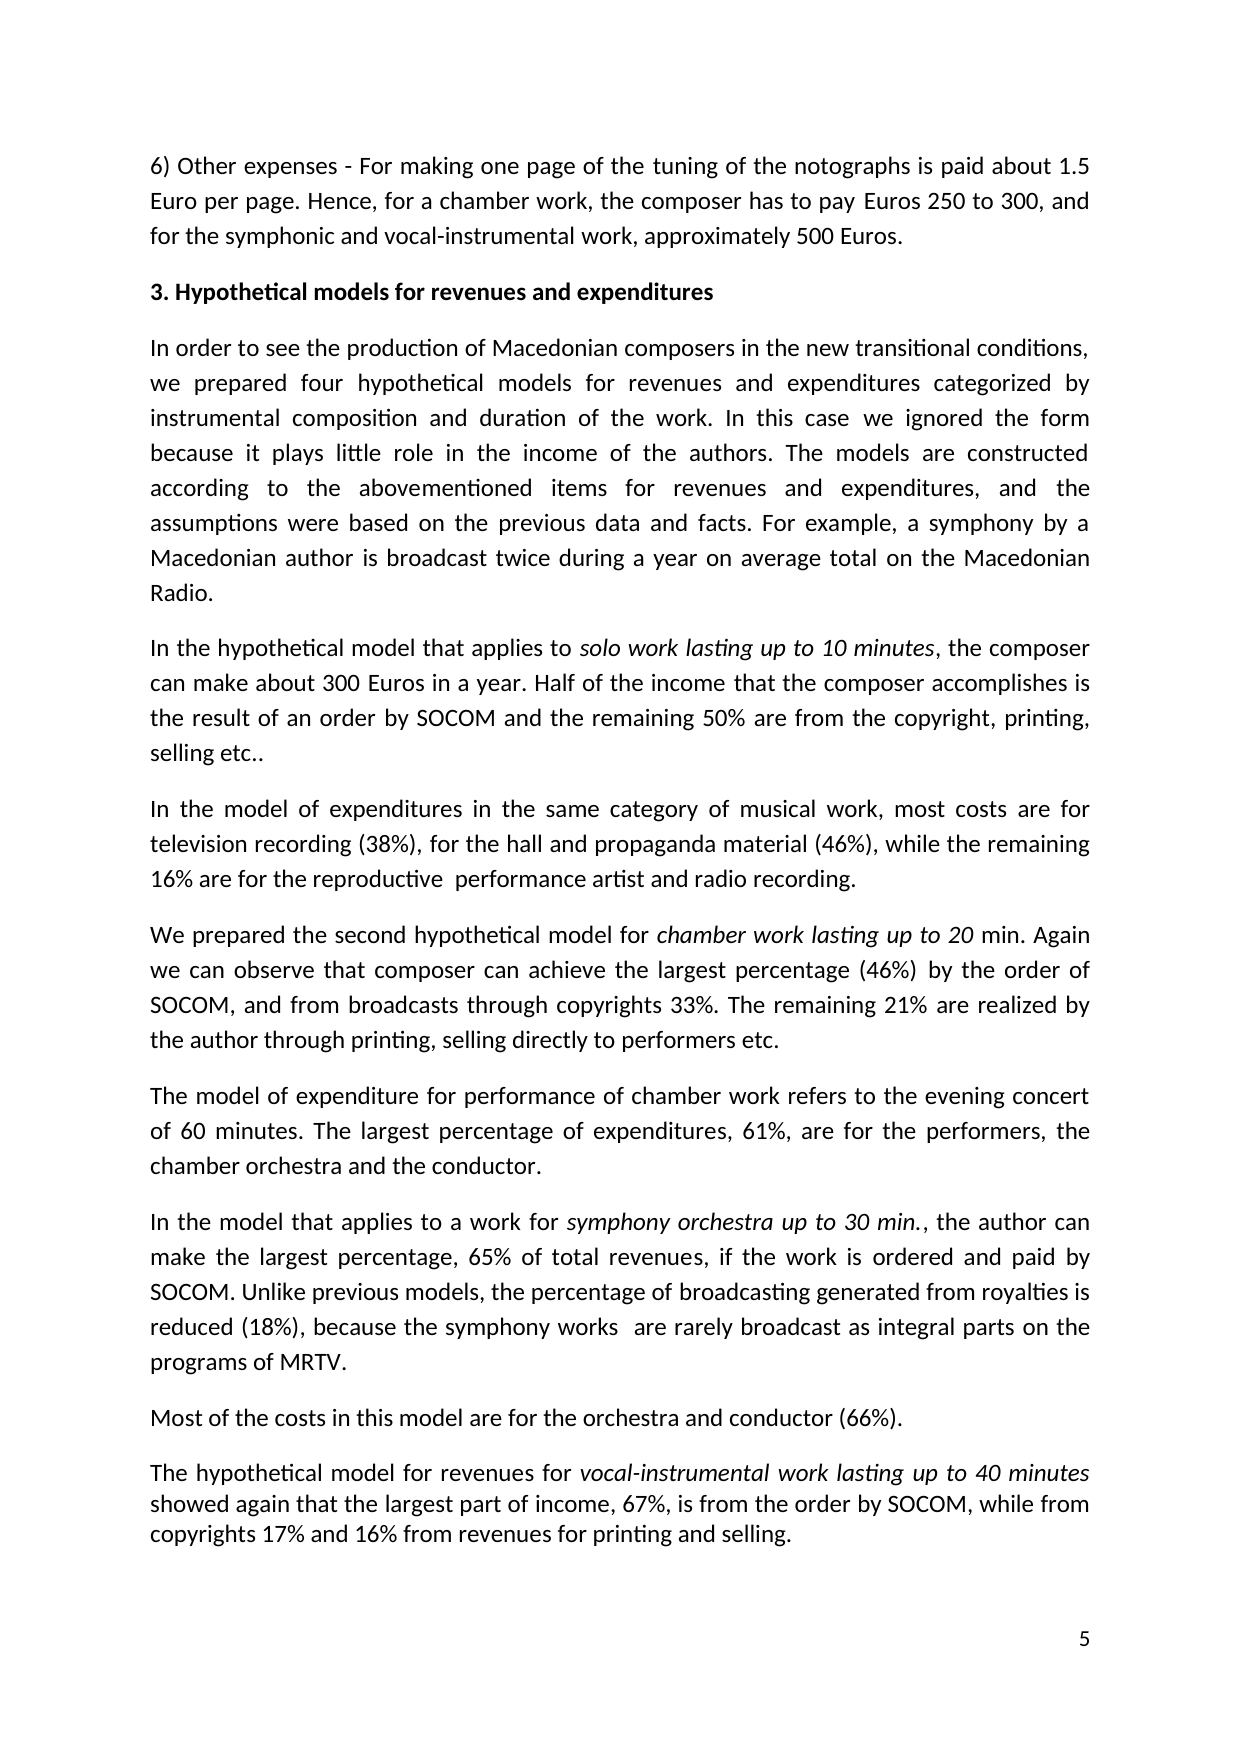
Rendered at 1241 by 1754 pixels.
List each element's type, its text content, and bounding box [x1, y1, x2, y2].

text We prepared the second hypothetical model for chamber work lasting up to 20 min. Again we can observe that composer can achieve the largest percentage (46%) by the order of SOCOM, and from broadcasts through copyrights 33%. The remaining 21% are realized by the author through printing, selling directly to performers etc. [150, 919, 1090, 1055]
text 3. Hypothetical models for revenues and expenditures [150, 276, 1090, 306]
text The model of expenditure for performance of chamber work refers to the evening concert of 60 minutes. The largest percentage of expenditures, 61%, are for the performers, the chamber orchestra and the conductor. [150, 1080, 1090, 1181]
text In the model of expenditures in the same category of musical work, most costs are for television recording (38%), for the hall and propaganda material (46%), while the remaining 16% are for the reproductive performance artist and radio recording. [150, 793, 1090, 894]
text Most of the costs in this model are for the orchestra and conductor (66%). [150, 1402, 1090, 1432]
text In the model that applies to a work for symphony orchestra up to 30 min., the author can make the largest percentage, 65% of total revenues, if the work is ordered and paid by SOCOM. Unlike previous models, the percentage of broadcasting generated from royalties is reduced (18%), because the symphony works are rarely broadcast as integral parts on the programs of MRTV. [150, 1206, 1090, 1376]
text In order to see the production of Macedonian composers in the new transitional conditions, we prepared four hypothetical models for revenues and expenditures categorized by instrumental composition and duration of the work. In this case we ignored the form because it plays little role in the income of the authors. The models are constructed according to the abovementioned items for revenues and expenditures, and the assumptions were based on the previous data and facts. For example, a symphony by a Macedonian author is broadcast twice during a year on average total on the Macedonian Radio. [150, 332, 1090, 607]
text The hypothetical model for revenues for vocal-instrumental work lasting up to 40 minutes showed again that the largest part of income, 67%, is from the order by SOCOM, while from copyrights 17% and 16% from revenues for printing and selling. [150, 1457, 1090, 1549]
text 6) Other expenses - For making one page of the tuning of the notographs is paid about 1.5 Euro per page. Hence, for a chamber work, the composer has to pay Euros 250 to 300, and for the symphonic and vocal-instrumental work, approximately 500 Euros. [150, 150, 1090, 251]
text In the hypothetical model that applies to solo work lasting up to 10 minutes, the composer can make about 300 Euros in a year. Half of the income that the composer accomplishes is the result of an order by SOCOM and the remaining 50% are from the copyright, printing, selling etc.. [150, 632, 1090, 768]
